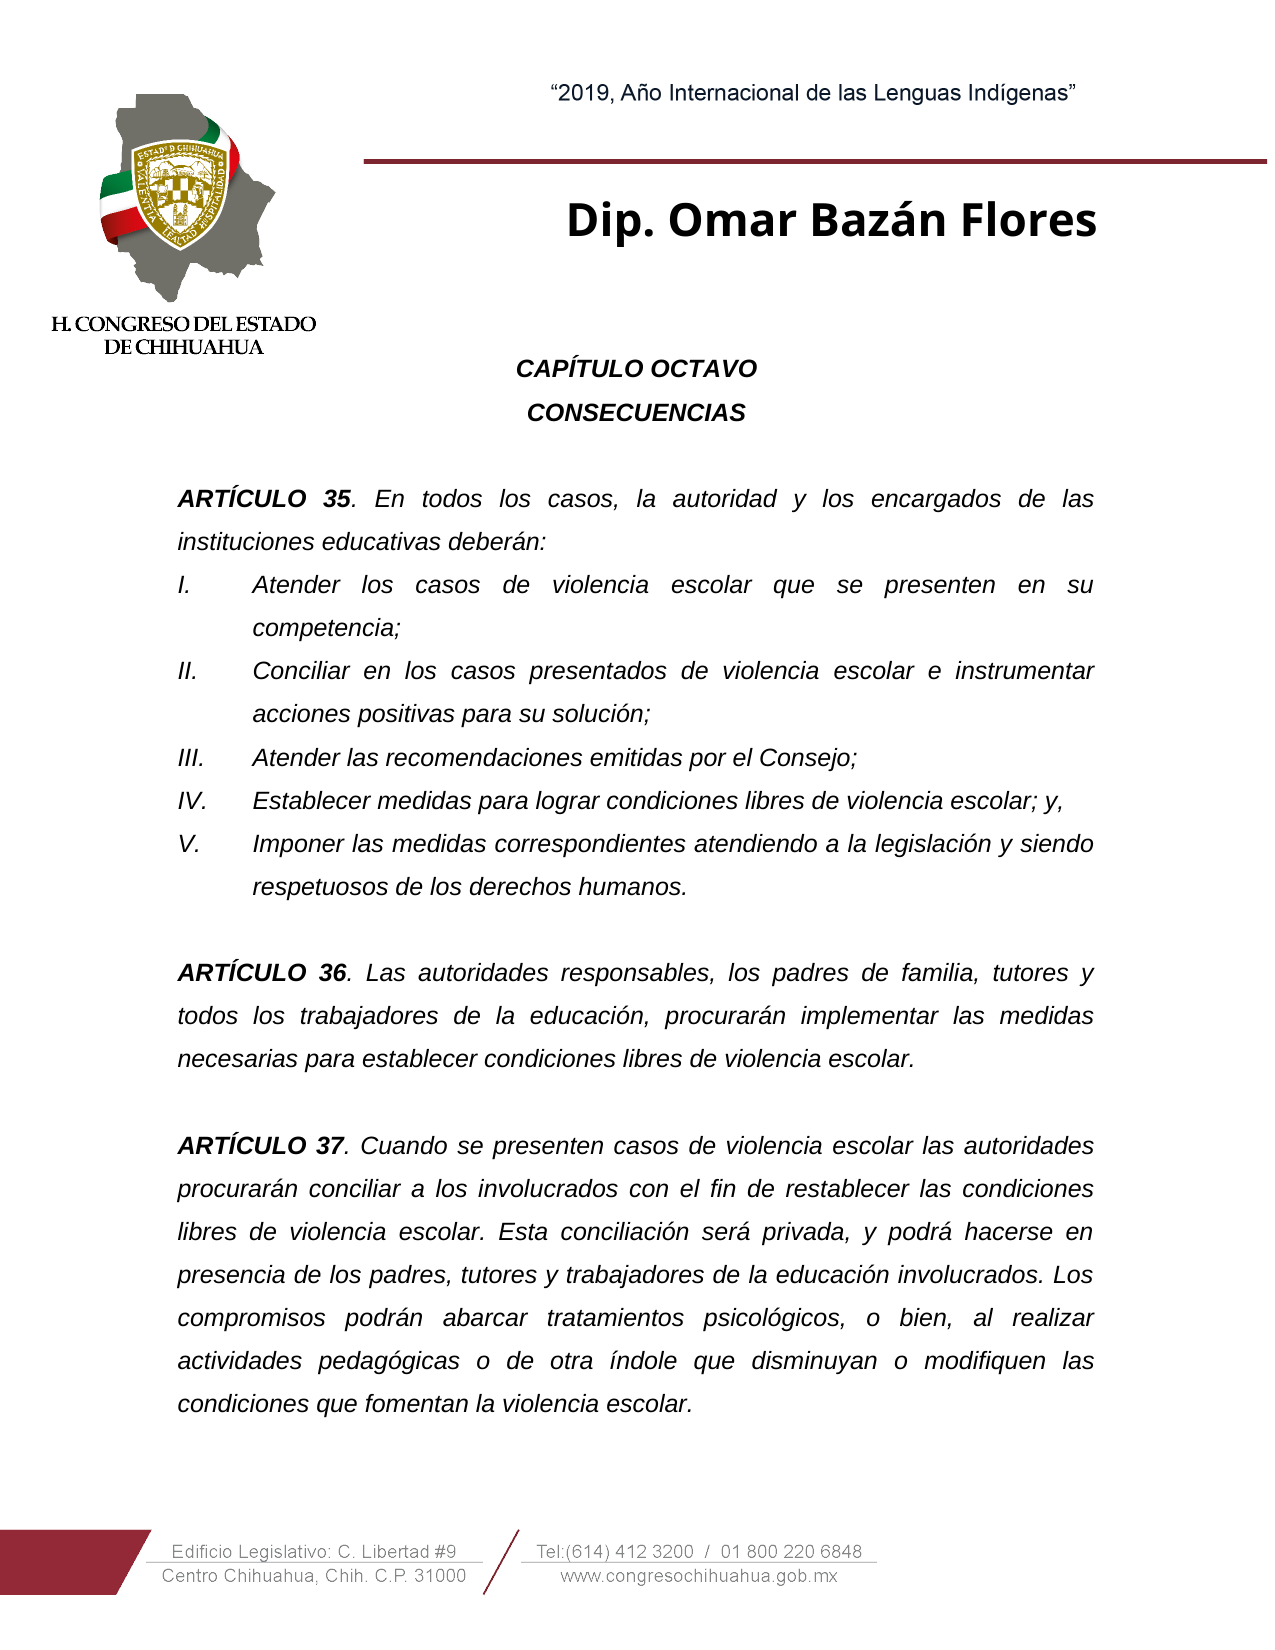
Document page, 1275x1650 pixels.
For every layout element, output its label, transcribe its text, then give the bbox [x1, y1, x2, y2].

list Establecer medidas para lograr condiciones libres de violencia escolar; y, [177, 786, 1098, 814]
text ARTÍCULO 37. Cuando se presenten casos de violencia escolar las autoridades procurarán conciliar a los involucrados con el fin de restablecer las condiciones libres de violencia escolar. Esta conciliación será privada, y podrá hacerse en presencia de los padres, tutores y trabajadores de la educación involucrados. Los compromisos podrán abarcar tratamientos psicológicos, o bien, al realizar actividades pedagógicas o de otra índole que disminuyan o modifiquen las condiciones que fomentan la violencia escolar. [177, 1131, 1098, 1418]
text CONSECUENCIAS [177, 397, 1098, 426]
list Atender las recomendaciones emitidas por el Consejo; [177, 742, 1098, 771]
text ARTÍCULO 36. Las autoridades responsables, los padres de familia, tutores y todos los trabajadores de la educación, procurarán implementar las medidas necesarias para establecer condiciones libres de violencia escolar. [177, 958, 1098, 1073]
text ARTÍCULO 35. En todos los casos, la autoridad y los encargados de las instituciones educativas deberán: [177, 484, 1098, 556]
list Atender los casos de violencia escolar que se presenten en su competencia; [177, 570, 1098, 642]
text CAPÍTULO OCTAVO [177, 354, 1098, 383]
list Imponer las medidas correspondientes atendiendo a la legislación y siendo respetuosos de los derechos humanos. [177, 829, 1098, 901]
picture [0, 7, 1268, 1650]
list Conciliar en los casos presentados de violencia escolar e instrumentar acciones positivas para su solución; [177, 656, 1098, 728]
